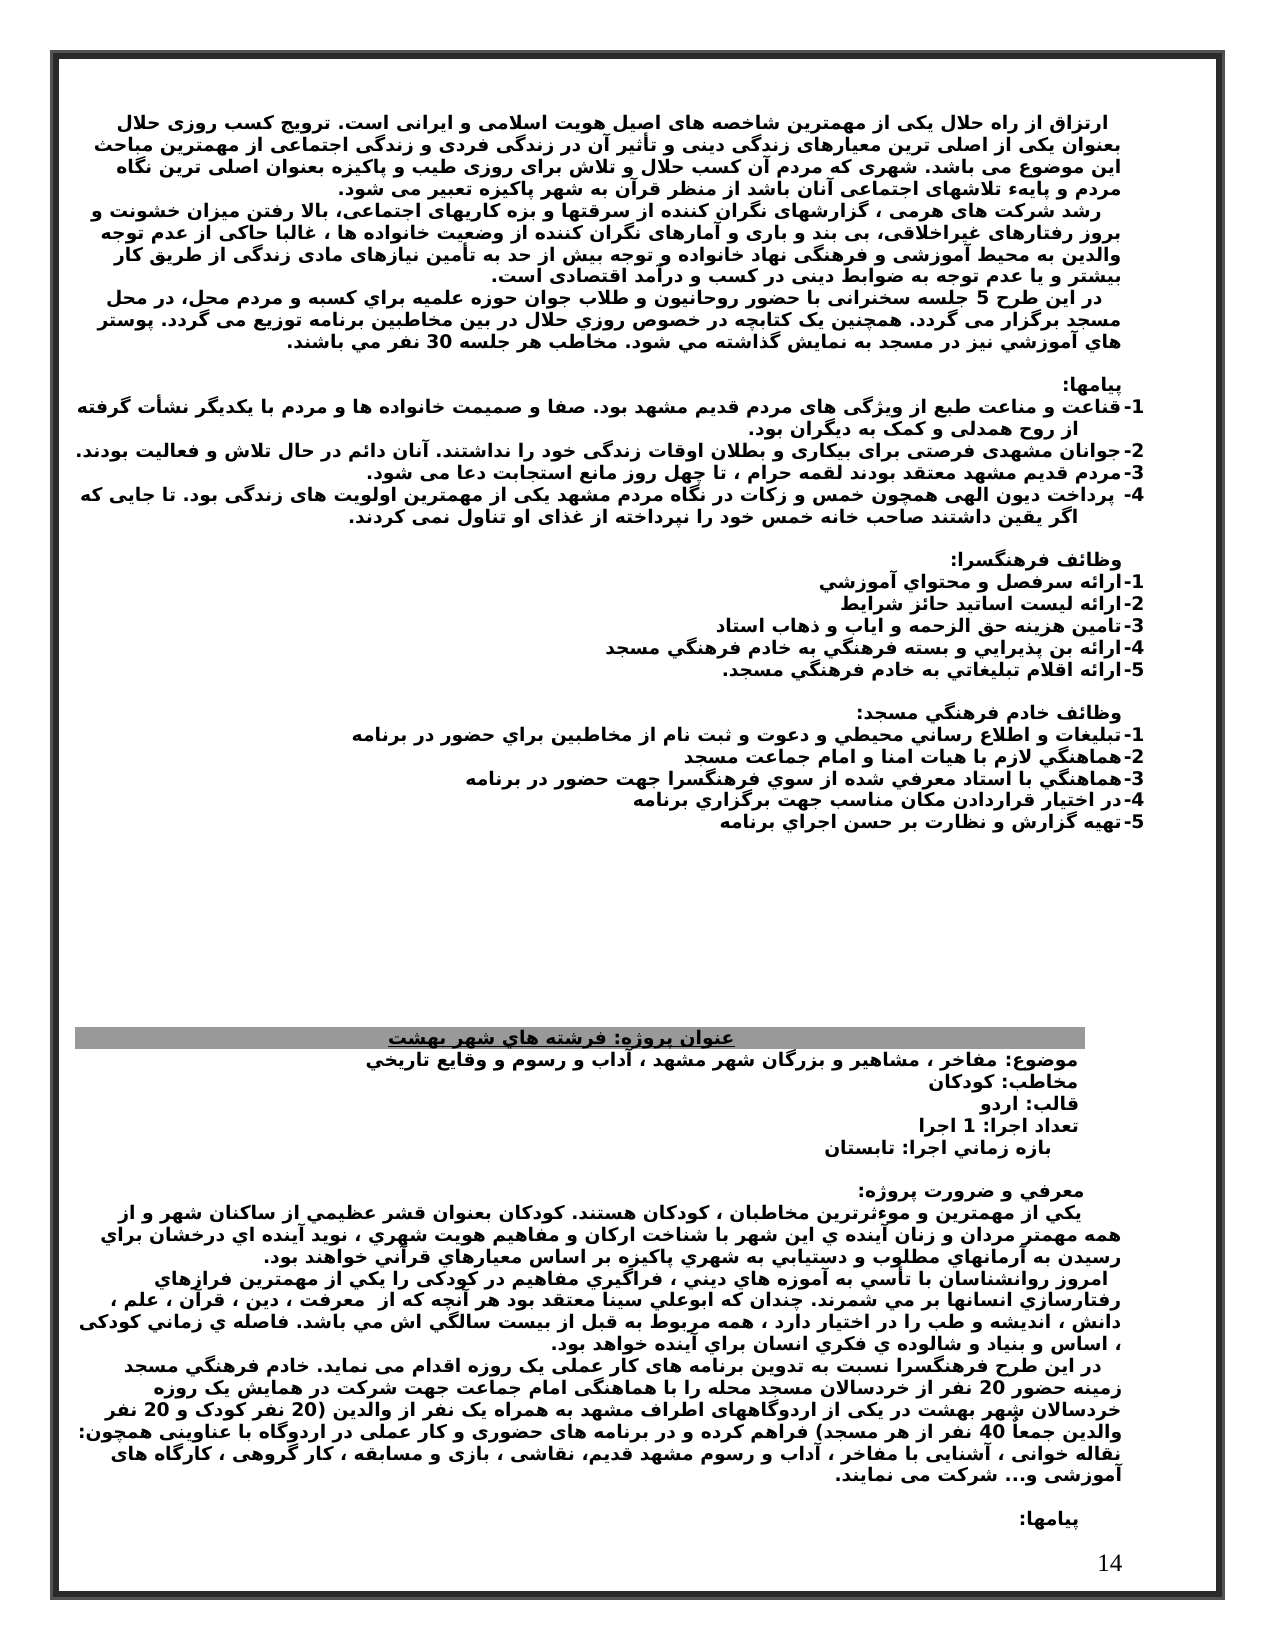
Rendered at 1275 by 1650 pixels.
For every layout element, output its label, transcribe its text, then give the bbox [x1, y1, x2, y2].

text پیامها: [75, 374, 1122, 396]
text تعداد اجرا: 1 اجرا [75, 1115, 1079, 1137]
text قالب: اردو [75, 1093, 1079, 1115]
list در اختيار قراردادن مكان مناسب جهت برگزاري برنامه [75, 789, 1123, 811]
text وظائف خادم فرهنگي مسجد: [75, 702, 1122, 724]
list قناعت و مناعت طبع از ویژگی های مردم قدیم مشهد بود. صفا و صمیمت خانواده ها و مردم با یکدیگر نشأت گرفته از روح همدلی و کمک به دیگران بود. [75, 396, 1123, 440]
text در اين طرح فرهنگسرا نسبت به تدوین برنامه های کار عملی یک روزه اقدام می نماید. خادم فرهنگي مسجد زمینه حضور 20 نفر از خردسالان مسجد محله را با هماهنگی امام جماعت جهت شرکت در همایش یک روزه خردسالان شهر بهشت در یکی از اردوگاههای اطراف مشهد به همراه یک نفر از والدین (20 نفر کودک و 20 نفر والدین جمعاٌ 40 نفر از هر مسجد) فراهم کرده و در برنامه های حضوری و کار عملی در اردوگاه با عناوینی همچون: نقاله خوانی ، آشنایی با مفاخر ، آداب و رسوم مشهد قدیم، نقاشی ، بازی و مسابقه ، کار گروهی ، کارگاه های آموزشی و... شرکت می نمایند. [75, 1355, 1122, 1486]
text مخاطب: كودكان [75, 1071, 1085, 1093]
list ارائه ليست اساتيد حائز شرايط [75, 593, 1123, 615]
text موضوع: مفاخر ، مشاهير و بزرگان شهر مشهد ، آداب و رسوم و وقايع تاريخي [75, 1049, 1085, 1071]
text رشد شرکت های هرمی ، گزارشهای نگران کننده از سرقتها و بزه کاریهای اجتماعی، بالا رفتن میزان خشونت و بروز رفتارهای غیراخلاقی، بی بند و باری و آمارهای نگران کننده از وضعیت خانواده ها ، غالبا حاکی از عدم توجه والدین به محیط آموزشی و فرهنگی نهاد خانواده و توجه بیش از حد به تأمین نیازهای مادی زندگی از طریق کار بیشتر و یا عدم توجه به ضوابط دینی در کسب و درآمد اقتصادی است. [75, 200, 1122, 287]
text بازه زماني اجرا: تابستان [75, 1137, 1123, 1158]
list هماهنگي لازم با هيات امنا و امام جماعت مسجد [75, 746, 1123, 768]
text وظائف فرهنگسرا: [75, 549, 1122, 571]
list ارائه سرفصل و محتواي آموزشي [75, 571, 1123, 593]
text امروز روانشناسان با تأسي به آموزه هاي ديني ، فراگيري مفاهيم در کودکی را يكي از مهمترين فرازهاي رفتارسازي انسانها بر مي شمرند. چندان كه ابوعلي سينا معتقد بود هر آنچه كه از معرفت ، دين ، قرآن ، علم ، دانش ، انديشه و طب را در اختيار دارد ، همه مربوط به قبل از بيست سالگي اش مي باشد. فاصله ي زماني کودکی ، اساس و بنياد و شالوده ي فكري انسان براي آينده خواهد بود. [75, 1268, 1122, 1355]
list تهيه گزارش و نظارت بر حسن اجراي برنامه [75, 811, 1123, 833]
list هماهنگي با استاد معرفي شده از سوي فرهنگسرا جهت حضور در برنامه [75, 768, 1123, 789]
list ارائه اقلام تبليغاتي به خادم فرهنگي مسجد. [75, 658, 1123, 680]
text ارتزاق از راه حلال یکی از مهمترین شاخصه های اصیل هویت اسلامی و ایرانی است. ترویج کسب روزی حلال بعنوان یکی از اصلی ترین معیارهای زندگی دینی و تأثیر آن در زندگی فردی و زندگی اجتماعی از مهمترین مباحث این موضوع می باشد. شهری که مردم آن کسب حلال و تلاش برای روزی طیب و پاکیزه بعنوان اصلی ترین نگاه مردم و پایهء تلاشهای اجتماعی آنان باشد از منظر قرآن به شهر پاکیزه تعبیر می شود. [75, 112, 1122, 200]
list تامين هزينه حق الزحمه و اياب و ذهاب استاد [75, 615, 1123, 637]
text پیامها: [75, 1508, 1079, 1530]
list پرداخت دیون الهی همچون خمس و زکات در نگاه مردم مشهد یکی از مهمترین اولویت های زندگی بود. تا جایی که اگر یقین داشتند صاحب خانه خمس خود را نپرداخته از غذای او تناول نمی کردند. [75, 484, 1123, 528]
text در این طرح 5 جلسه سخنرانی با حضور روحانیون و طلاب جوان حوزه علمیه براي كسبه و مردم محل، در محل مسجد برگزار می گردد. همچنین یک کتابچه در خصوص روزي حلال در بین مخاطبین برنامه توزیع می گردد. پوستر هاي آموزشي نيز در مسجد به نمايش گذاشته مي شود. مخاطب هر جلسه 30 نفر مي باشند. [75, 287, 1122, 353]
text يكي از مهمترين و موءثرترين مخاطبان ، کودکان هستند. کودکان بعنوان قشر عظيمي از ساكنان شهر و از همه مهمتر مردان و زنان آينده ي اين شهر با شناخت اركان و مفاهيم هويت شهري ، نويد آينده اي درخشان براي رسيدن به آرمانهاي مطلوب و دستيابي به شهري پاكيزه بر اساس معيارهاي قرآني خواهند بود. [75, 1202, 1122, 1268]
list تبليغات و اطلاع رساني محيطي و دعوت و ثبت نام از مخاطبين براي حضور در برنامه [75, 724, 1123, 746]
list مردم قدیم مشهد معتقد بودند لقمه حرام ، تا چهل روز مانع استجابت دعا می شود. [75, 462, 1123, 484]
list ارائه بن پذيرايي و بسته فرهنگي به خادم فرهنگي مسجد [75, 637, 1123, 658]
list جوانان مشهدی فرصتی برای بیکاری و بطلان اوقات زندگی خود را نداشتند. آنان دائم در حال تلاش و فعالیت بودند. [75, 440, 1123, 462]
text عنوان پروژه: فرشته هاي شهر بهشت [75, 1027, 1085, 1049]
text معرفي و ضرورت پروژه: [75, 1180, 1085, 1202]
